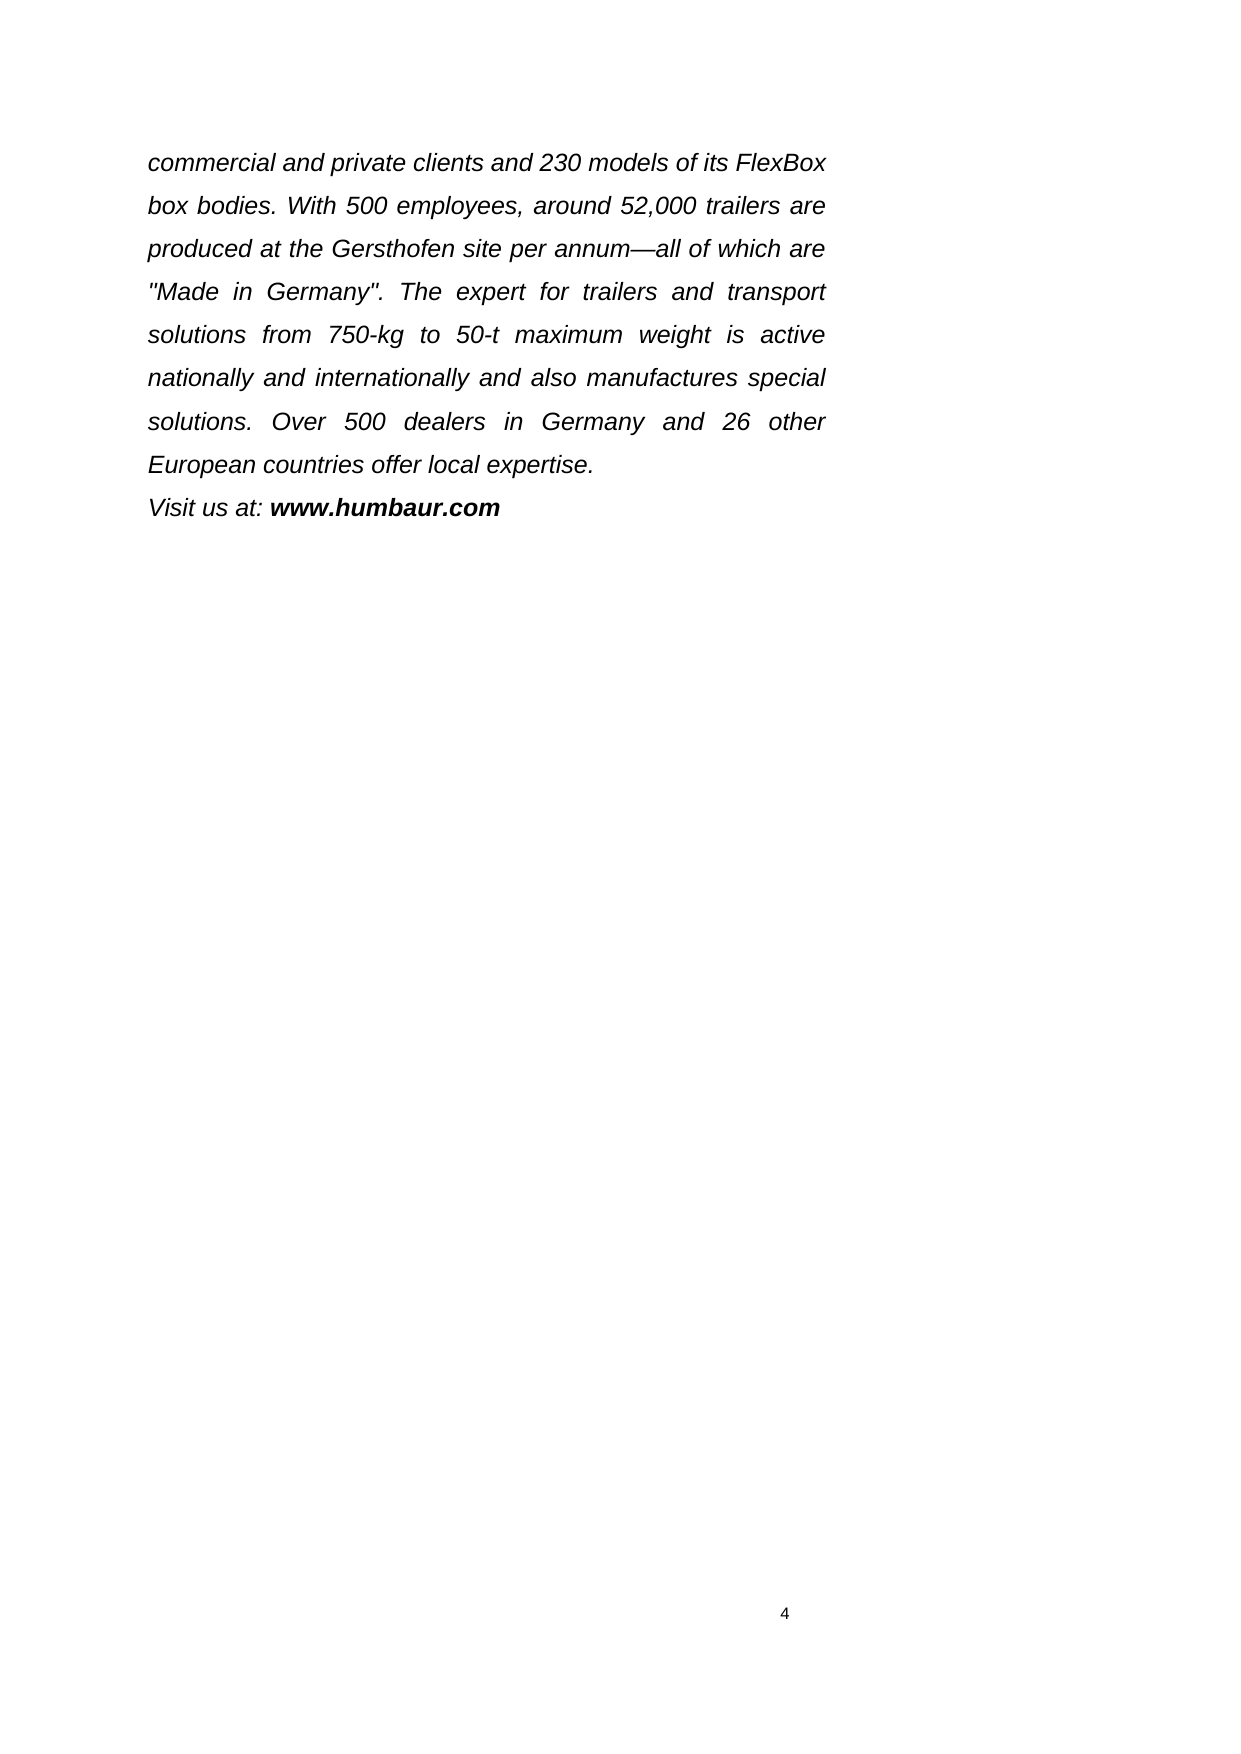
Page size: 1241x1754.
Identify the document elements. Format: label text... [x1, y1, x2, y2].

text Visit us at: www.humbaur.com [148, 493, 827, 521]
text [148, 148, 827, 478]
